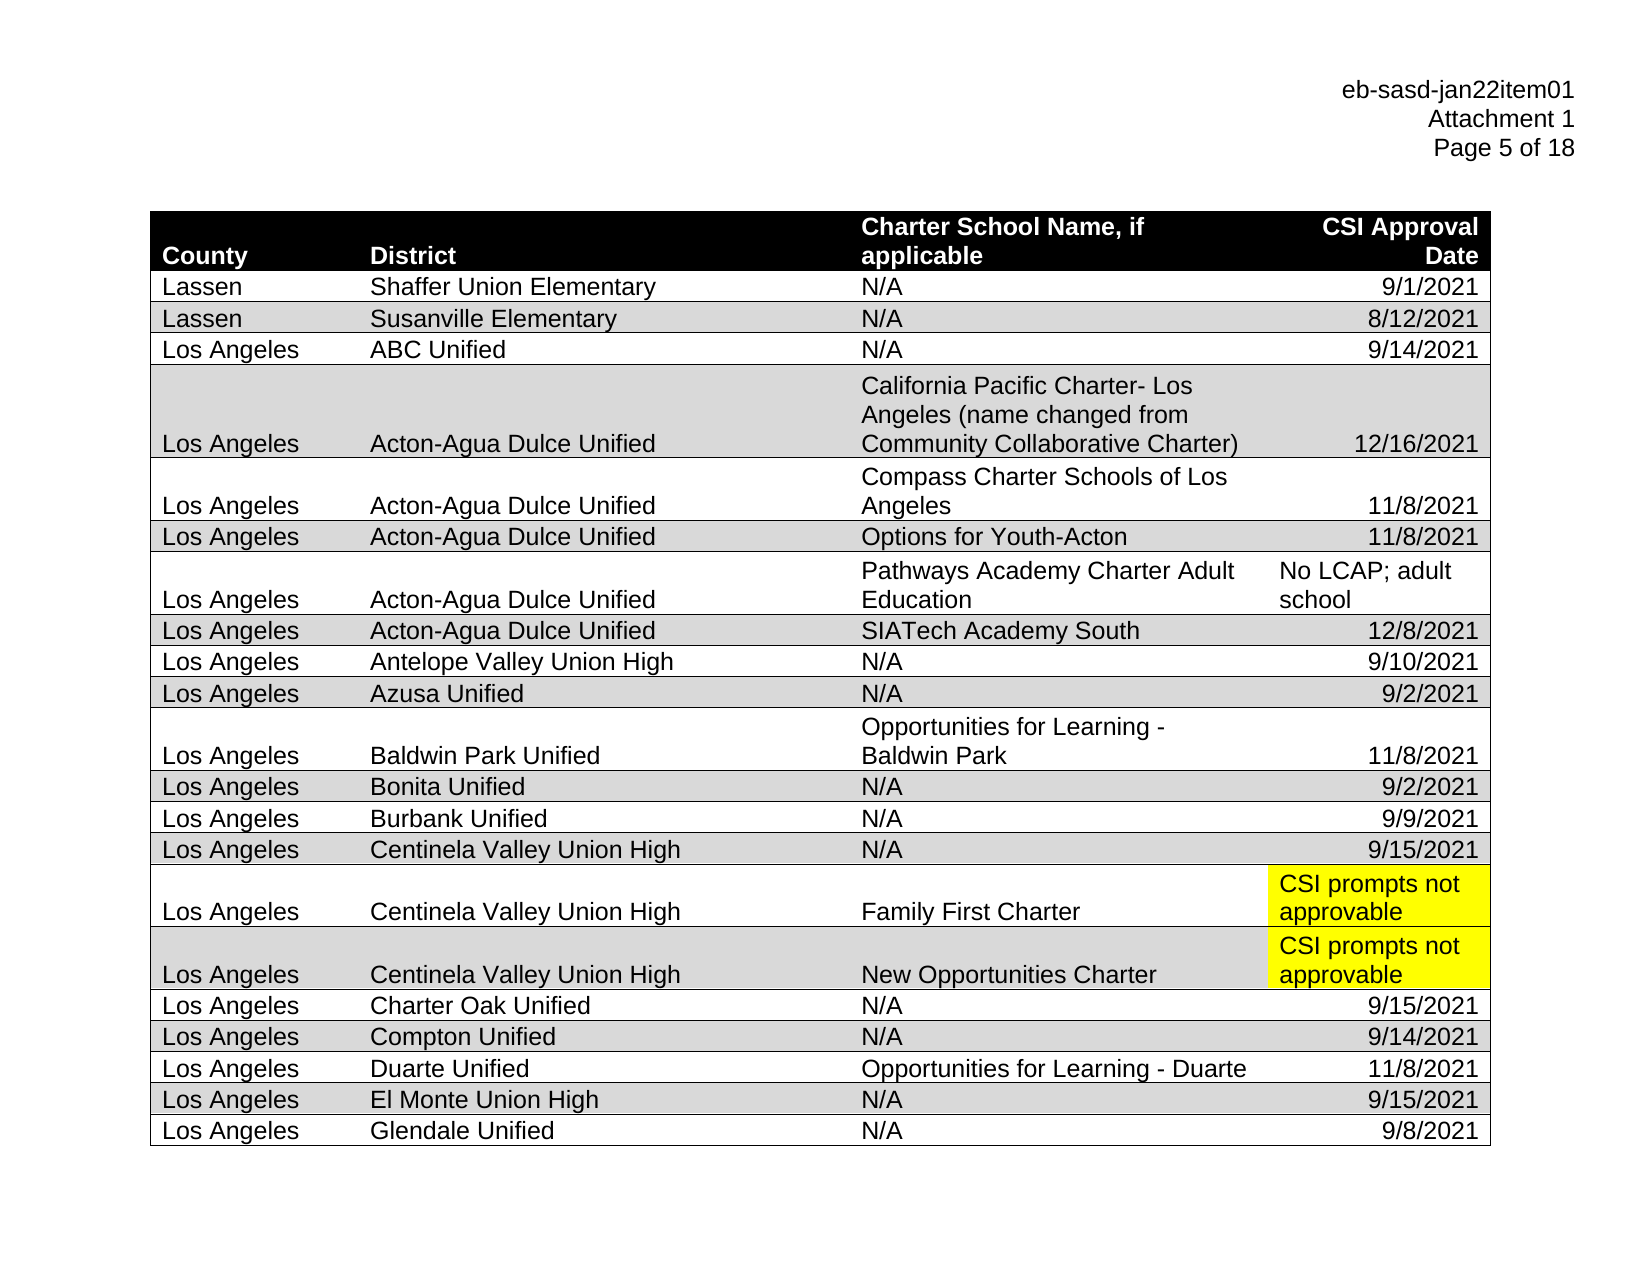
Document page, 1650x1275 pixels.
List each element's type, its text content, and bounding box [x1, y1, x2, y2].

table_cell N/A [850, 271, 1268, 301]
table_cell N/A [850, 1083, 1268, 1113]
table_cell N/A [850, 646, 1268, 676]
table_cell Los Angeles [151, 990, 359, 1020]
table_cell Acton-Agua Dulce Unified [359, 552, 850, 613]
table_cell 9/15/2021 [1268, 990, 1490, 1020]
table_cell Los Angeles [151, 1115, 359, 1145]
table_cell N/A [850, 302, 1268, 332]
table_cell 9/15/2021 [1268, 833, 1490, 863]
table_cell Susanville Elementary [359, 302, 850, 332]
table_cell N/A [850, 802, 1268, 832]
table_cell California Pacific Charter- Los Angeles (name changed from Community Collaborative Charter) [850, 365, 1268, 457]
table_cell Burbank Unified [359, 802, 850, 832]
table_cell 9/9/2021 [1268, 802, 1490, 832]
table_cell 9/14/2021 [1268, 333, 1490, 363]
table_cell No LCAP; adult school [1268, 552, 1490, 613]
table_cell 11/8/2021 [1268, 1052, 1490, 1082]
table_cell Duarte Unified [359, 1052, 850, 1082]
table_cell 8/12/2021 [1268, 302, 1490, 332]
table_cell Los Angeles [151, 802, 359, 832]
table_cell Los Angeles [151, 833, 359, 863]
table_cell Los Angeles [151, 865, 359, 926]
table_header CSI Approval Date [1268, 212, 1490, 270]
table_cell Los Angeles [151, 646, 359, 676]
table_cell Los Angeles [151, 927, 359, 988]
table_cell 11/8/2021 [1268, 521, 1490, 551]
table_cell Los Angeles [151, 333, 359, 363]
table_cell ABC Unified [359, 333, 850, 363]
table_cell Opportunities for Learning - Duarte [850, 1052, 1268, 1082]
table_cell CSI prompts not approvable [1268, 865, 1490, 926]
table_cell Compass Charter Schools of Los Angeles [850, 458, 1268, 520]
table_cell Centinela Valley Union High [359, 865, 850, 926]
table_cell 9/8/2021 [1268, 1115, 1490, 1145]
table_cell Los Angeles [151, 708, 359, 770]
table_cell Antelope Valley Union High [359, 646, 850, 676]
table_cell Los Angeles [151, 1021, 359, 1051]
table_cell Shaffer Union Elementary [359, 271, 850, 301]
table_header County [151, 212, 359, 270]
table_cell El Monte Union High [359, 1083, 850, 1113]
table_cell SIATech Academy South [850, 615, 1268, 645]
table_cell 11/8/2021 [1268, 458, 1490, 520]
table_cell Pathways Academy Charter Adult Education [850, 552, 1268, 613]
table_cell Los Angeles [151, 677, 359, 707]
table_cell Options for Youth-Acton [850, 521, 1268, 551]
table_cell Acton-Agua Dulce Unified [359, 458, 850, 520]
table_cell N/A [850, 833, 1268, 863]
table_cell Los Angeles [151, 615, 359, 645]
table_cell Acton-Agua Dulce Unified [359, 615, 850, 645]
table_cell Azusa Unified [359, 677, 850, 707]
table_cell Bonita Unified [359, 771, 850, 801]
table_header District [359, 212, 850, 270]
table_cell Family First Charter [850, 865, 1268, 926]
table_cell New Opportunities Charter [850, 927, 1268, 988]
table_cell Los Angeles [151, 458, 359, 520]
table_cell 9/2/2021 [1268, 677, 1490, 707]
table_cell N/A [850, 333, 1268, 363]
table_cell Los Angeles [151, 1083, 359, 1113]
table_cell N/A [850, 677, 1268, 707]
table_cell 11/8/2021 [1268, 708, 1490, 770]
table_cell Los Angeles [151, 771, 359, 801]
table_cell 9/2/2021 [1268, 771, 1490, 801]
table_cell 9/14/2021 [1268, 1021, 1490, 1051]
table_cell N/A [850, 1115, 1268, 1145]
table_cell Los Angeles [151, 1052, 359, 1082]
table_cell Los Angeles [151, 365, 359, 457]
table_cell Lassen [151, 302, 359, 332]
table_cell 9/1/2021 [1268, 271, 1490, 301]
table_cell Charter Oak Unified [359, 990, 850, 1020]
table_cell Opportunities for Learning - Baldwin Park [850, 708, 1268, 770]
table_cell Centinela Valley Union High [359, 833, 850, 863]
table_cell 12/16/2021 [1268, 365, 1490, 457]
table_cell Los Angeles [151, 552, 359, 613]
table_cell Baldwin Park Unified [359, 708, 850, 770]
table_cell Lassen [151, 271, 359, 301]
table_header Charter School Name, if applicable [850, 212, 1268, 270]
table_cell Acton-Agua Dulce Unified [359, 521, 850, 551]
table_cell N/A [850, 771, 1268, 801]
table_cell Compton Unified [359, 1021, 850, 1051]
table_cell 12/8/2021 [1268, 615, 1490, 645]
table_cell 9/10/2021 [1268, 646, 1490, 676]
table_cell Los Angeles [151, 521, 359, 551]
table_cell Centinela Valley Union High [359, 927, 850, 988]
table_cell N/A [850, 990, 1268, 1020]
table_cell N/A [850, 1021, 1268, 1051]
table_cell Acton-Agua Dulce Unified [359, 365, 850, 457]
table_cell 9/15/2021 [1268, 1083, 1490, 1113]
table_cell Glendale Unified [359, 1115, 850, 1145]
table_cell CSI prompts not approvable [1268, 927, 1490, 988]
